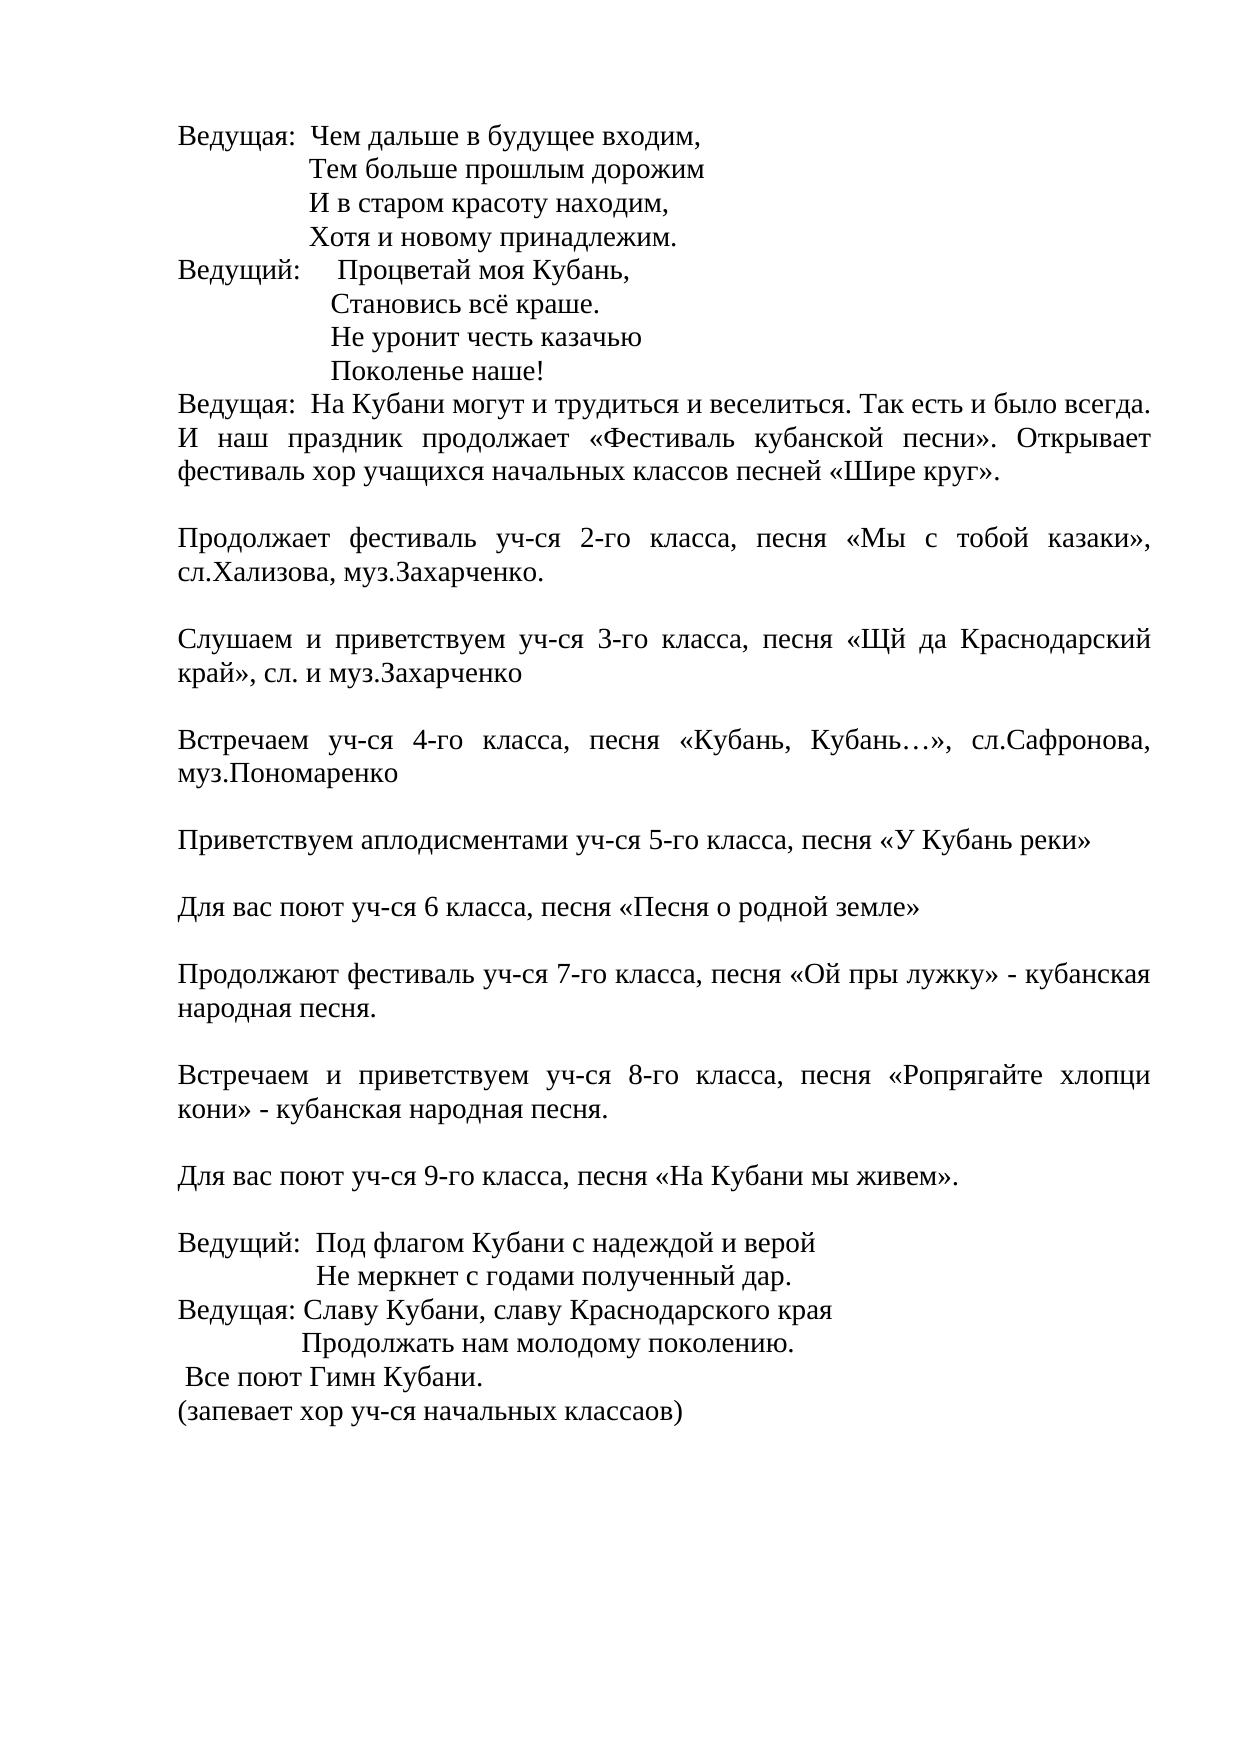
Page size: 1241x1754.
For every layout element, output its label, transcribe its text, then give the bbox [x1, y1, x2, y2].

text Встречаем и приветствуем уч-ся 8-го класса, песня «Ропрягайте хлопци кони» - кубанская народная песня. [177, 1057, 1152, 1124]
text Для вас поют уч-ся 6 класса, песня «Песня о родной земле» [177, 889, 1152, 923]
text Продолжает фестиваль уч-ся 2-го класса, песня «Мы с тобой казаки», сл.Хализова, муз.Захарченко. [177, 521, 1152, 588]
text Хотя и новому принадлежим. [177, 219, 1152, 252]
text (запевает хор уч-ся начальных классаов) [177, 1393, 1152, 1426]
text Приветствуем аплодисментами уч-ся 5-го класса, песня «У Кубань реки» [177, 822, 1152, 856]
text Поколенье наше! [177, 353, 1152, 386]
text Все поют Гимн Кубани. [177, 1359, 1152, 1393]
text И в старом красоту находим, [177, 185, 1152, 219]
text Для вас поют уч-ся 9-го класса, песня «На Кубани мы живем». [177, 1158, 1152, 1191]
text Ведущая: Чем дальше в будущее входим, [177, 118, 1152, 152]
text Тем больше прошлым дорожим [177, 152, 1152, 185]
text Становись всё краше. [177, 286, 1152, 319]
text Ведущий: Процветай моя Кубань, [177, 252, 1152, 286]
text Слушаем и приветствуем уч-ся 3-го класса, песня «Щй да Краснодарский край», сл. и муз.Захарченко [177, 621, 1152, 688]
text Ведущая: Славу Кубани, славу Краснодарского края [177, 1292, 1152, 1326]
text Встречаем уч-ся 4-го класса, песня «Кубань, Кубань…», сл.Сафронова, муз.Пономаренко [177, 722, 1152, 789]
text Не уронит честь казачью [177, 319, 1152, 353]
text Не меркнет с годами полученный дар. [177, 1258, 1152, 1292]
text Ведущая: На Кубани могут и трудиться и веселиться. Так есть и было всегда. И наш праздник продолжает «Фестиваль кубанской песни». Открывает фестиваль хор учащихся начальных классов песней «Шире круг». [177, 386, 1152, 487]
text Продолжают фестиваль уч-ся 7-го класса, песня «Ой пры лужку» - кубанская народная песня. [177, 957, 1152, 1024]
text Продолжать нам молодому поколению. [177, 1326, 1152, 1359]
text Ведущий: Под флагом Кубани с надеждой и верой [177, 1225, 1152, 1258]
